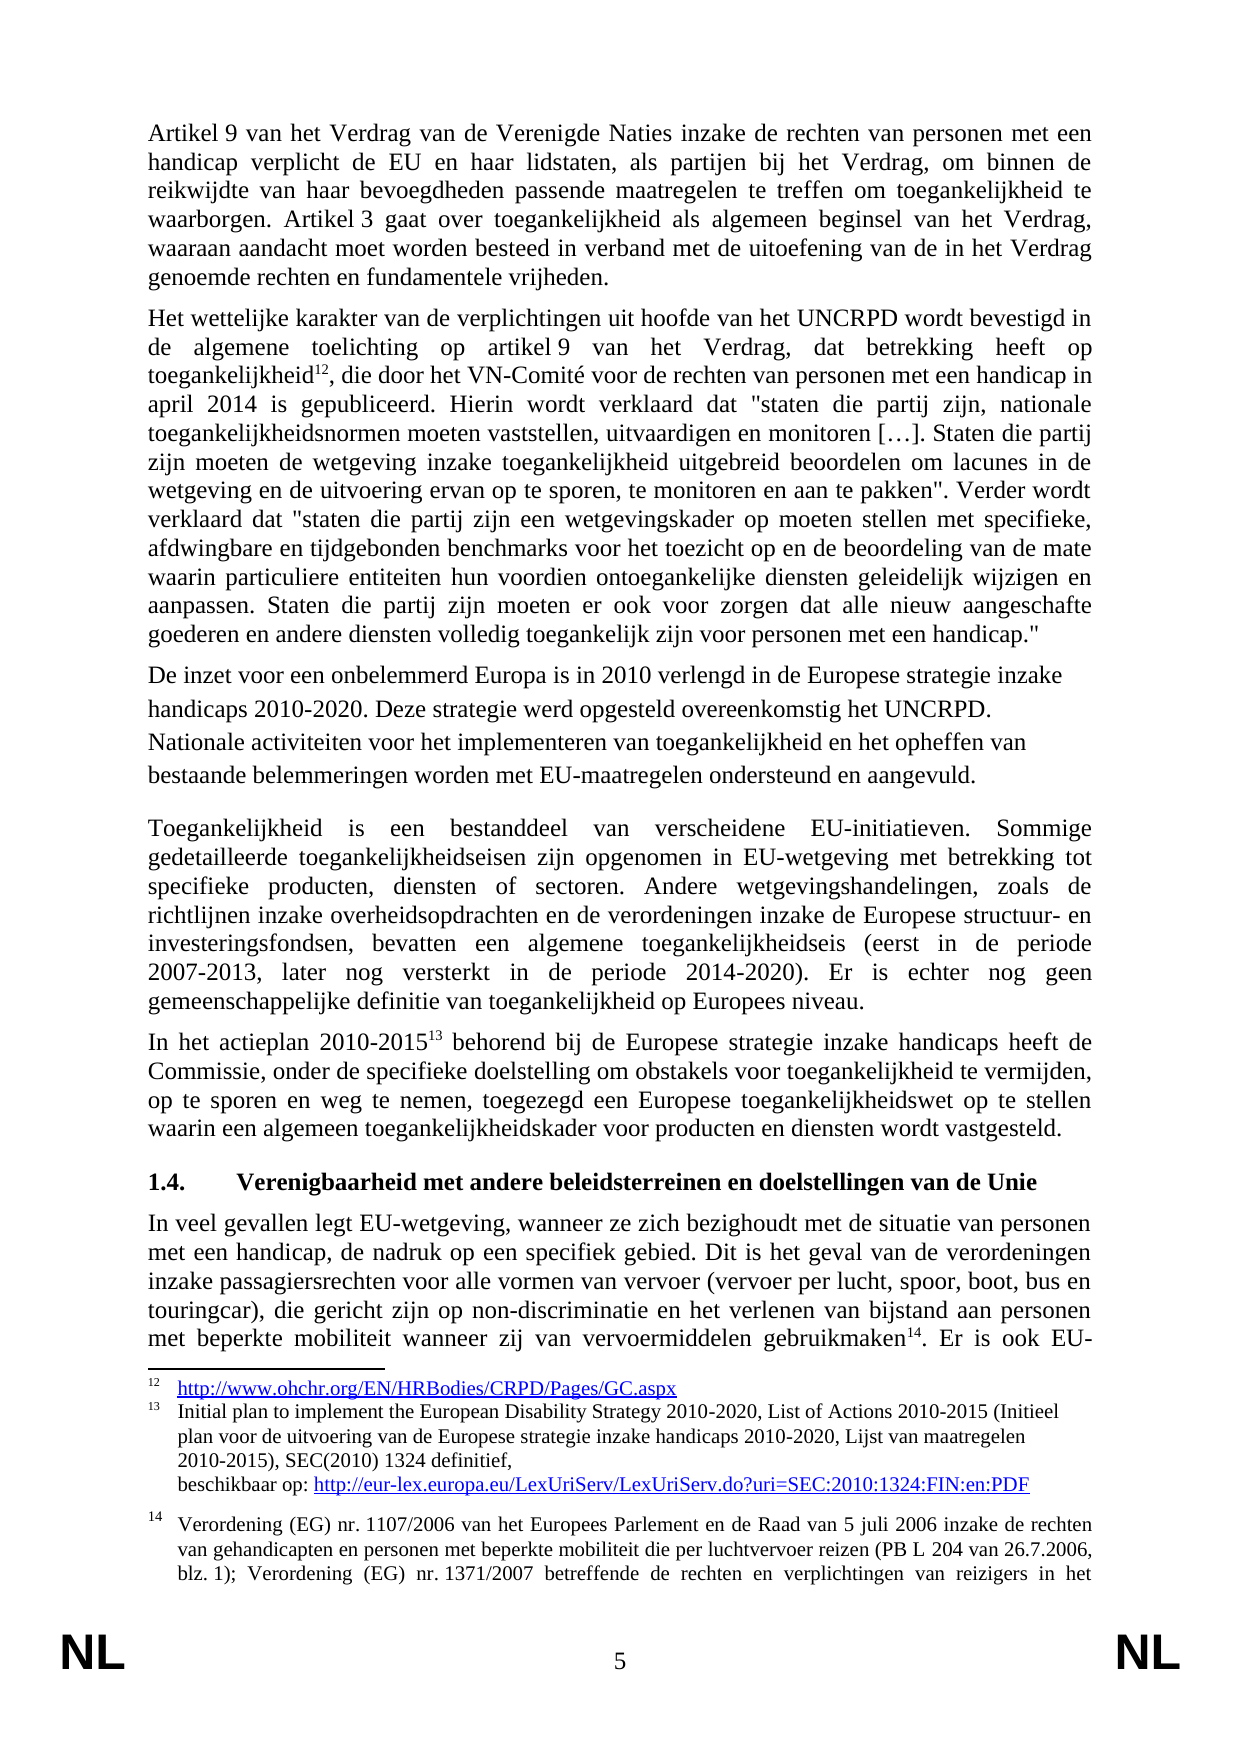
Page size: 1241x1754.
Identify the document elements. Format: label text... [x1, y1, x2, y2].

subtitle 1.4. Verenigbaarheid met andere beleidsterreinen en doelstellingen van de Unie [148, 1167, 1093, 1196]
text Het wettelijke karakter van de verplichtingen uit hoofde van het UNCRPD wordt bevestigd in de algemene toelichting op artikel 9 van het Verdrag, dat betrekking heeft op toegankelijkheid, die door het VN-Comité voor de rechten van personen met een handicap in april 2014 is gepubliceerd. Hierin wordt verklaard dat "staten die partij zijn, nationale toegankelijkheidsnormen moeten vaststellen, uitvaardigen en monitoren […]. Staten die partij zijn moeten de wetgeving inzake toegankelijkheid uitgebreid beoordelen om lacunes in de wetgeving en de uitvoering ervan op te sporen, te monitoren en aan te pakken". Verder wordt verklaard dat "staten die partij zijn een wetgevingskader op moeten stellen met specifieke, afdwingbare en tijdgebonden benchmarks voor het toezicht op en de beoordeling van de mate waarin particuliere entiteiten hun voordien ontoegankelijke diensten geleidelijk wijzigen en aanpassen. Staten die partij zijn moeten er ook voor zorgen dat alle nieuw aangeschafte goederen en andere diensten volledig toegankelijk zijn voor personen met een handicap." [148, 303, 1093, 648]
text De inzet voor een onbelemmerd Europa is in 2010 verlengd in de Europese strategie inzake handicaps 2010-2020. Deze strategie werd opgesteld overeenkomstig het UNCRPD. Nationale activiteiten voor het implementeren van toegankelijkheid en het opheffen van bestaande belemmeringen worden met EU-maatregelen ondersteund en aangevuld. [148, 661, 1093, 788]
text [148, 1208, 1093, 1352]
text Artikel 9 van het Verdrag van de Verenigde Naties inzake de rechten van personen met een handicap verplicht de EU en haar lidstaten, als partijen bij het Verdrag, om binnen de reikwijdte van haar bevoegdheden passende maatregelen te treffen om toegankelijkheid te waarborgen. Artikel 3 gaat over toegankelijkheid als algemeen beginsel van het Verdrag, waaraan aandacht moet worden besteed in verband met de uitoefening van de in het Verdrag genoemde rechten en fundamentele vrijheden. [148, 118, 1093, 291]
text In het actieplan 2010-2015 behorend bij de Europese strategie inzake handicaps heeft de Commissie, onder de specifieke doelstelling om obstakels voor toegankelijkheid te vermijden, op te sporen en weg te nemen, toegezegd een Europese toegankelijkheidswet op te stellen waarin een algemeen toegankelijkheidskader voor producten en diensten wordt vastgesteld. [148, 1027, 1093, 1142]
text Toegankelijkheid is een bestanddeel van verscheidene EU-initiatieven. Sommige gedetailleerde toegankelijkheidseisen zijn opgenomen in EU-wetgeving met betrekking tot specifieke producten, diensten of sectoren. Andere wetgevingshandelingen, zoals de richtlijnen inzake overheidsopdrachten en de verordeningen inzake de Europese structuur- en investeringsfondsen, bevatten een algemene toegankelijkheidseis (eerst in de periode 2007-2013, later nog versterkt in de periode 2014-2020). Er is echter nog geen gemeenschappelijke definitie van toegankelijkheid op Europees niveau. [148, 813, 1093, 1015]
